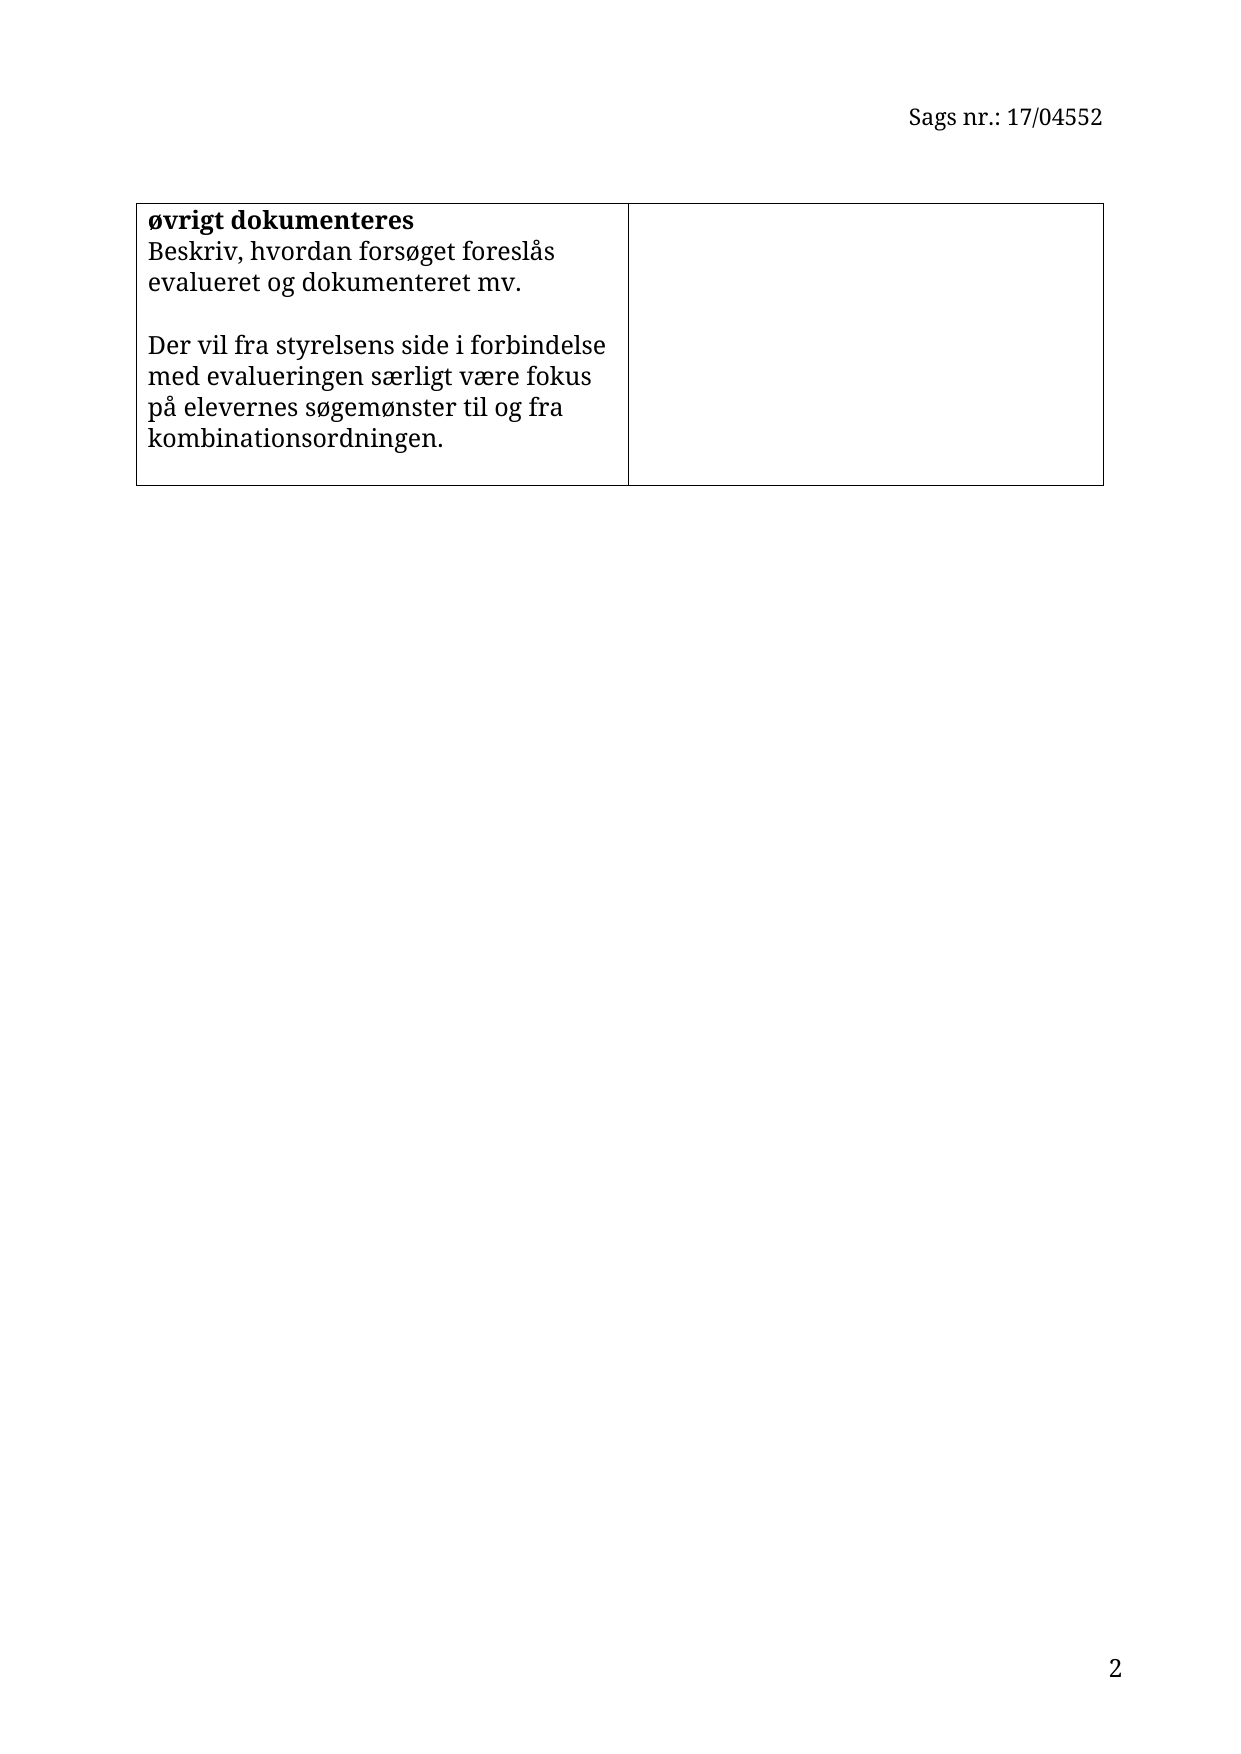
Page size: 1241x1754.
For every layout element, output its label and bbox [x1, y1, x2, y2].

table_cell [629, 204, 1103, 485]
table_cell [137, 204, 628, 485]
